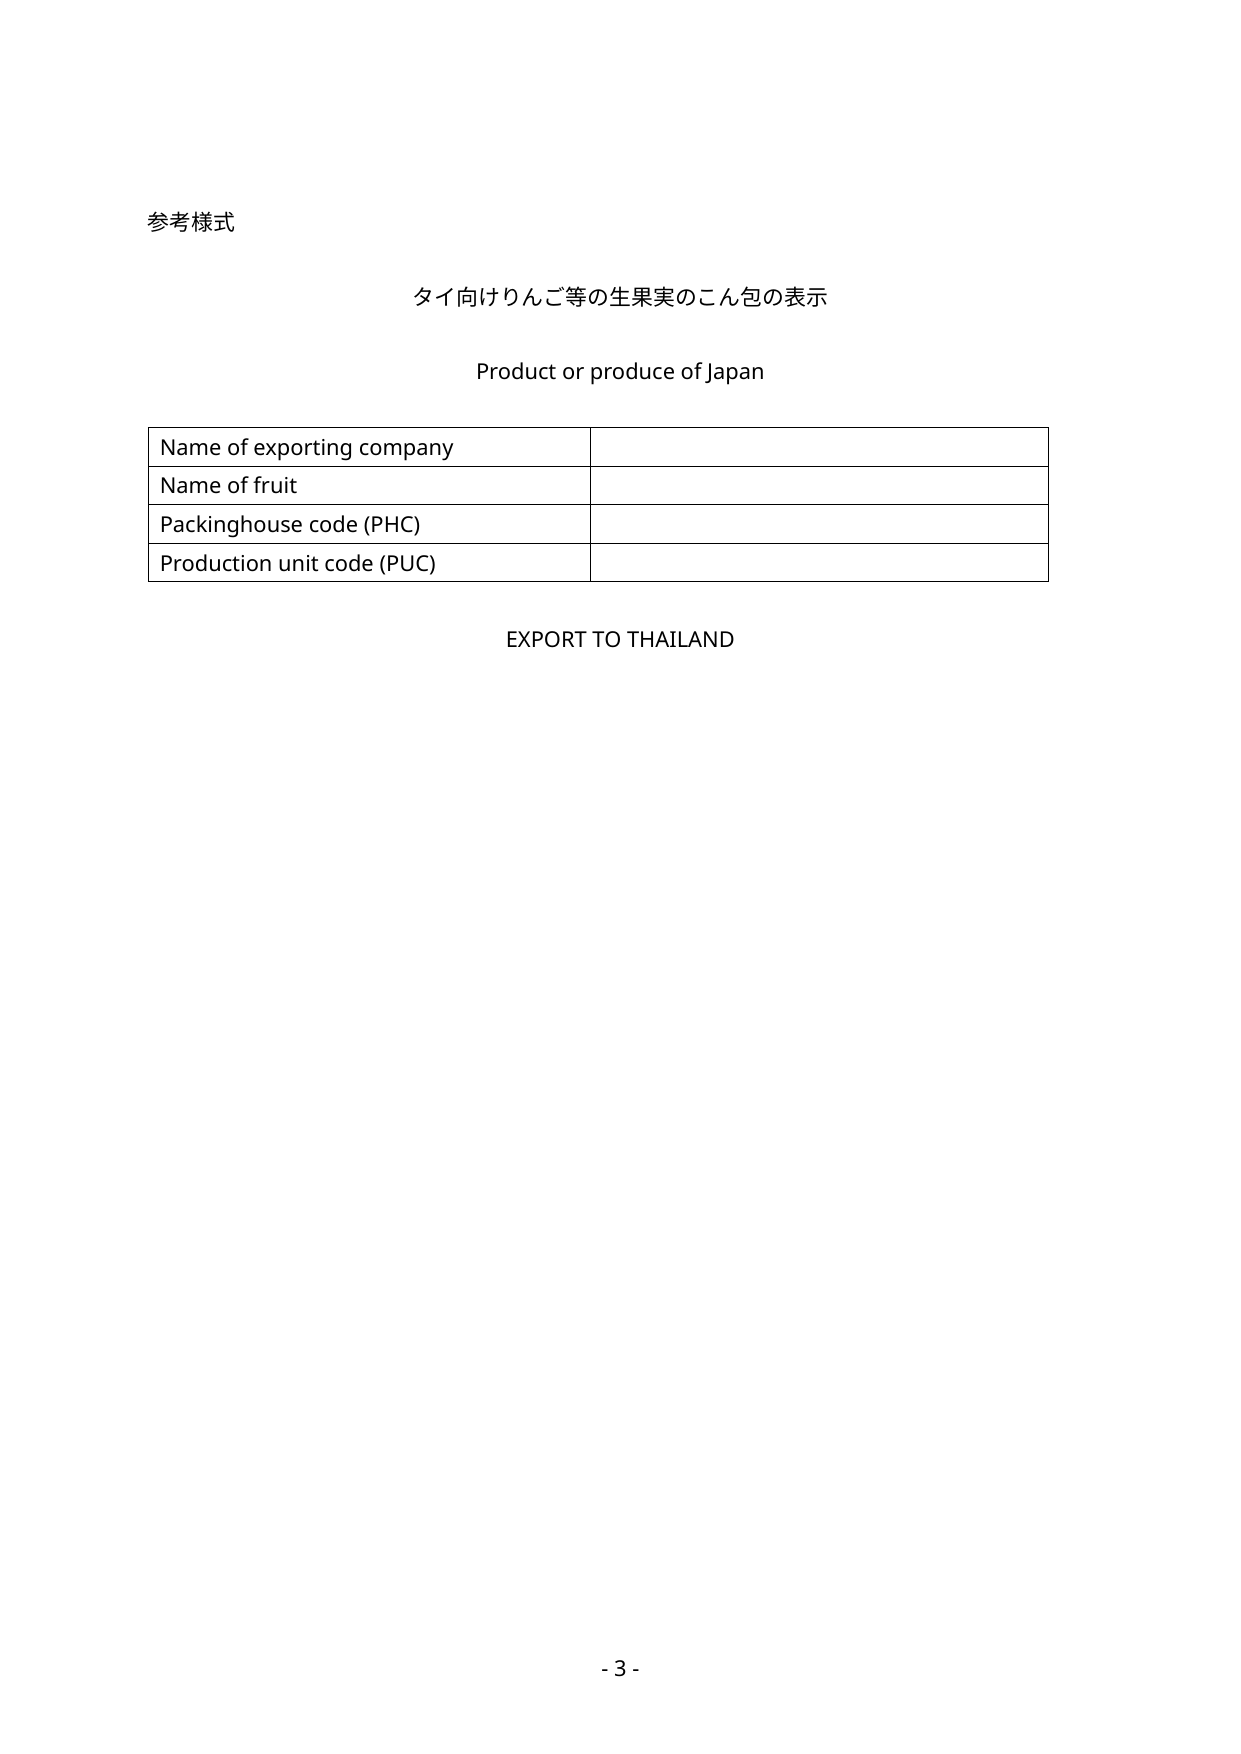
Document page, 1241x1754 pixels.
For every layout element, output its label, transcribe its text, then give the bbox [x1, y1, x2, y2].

table_header Name of exporting company [149, 428, 590, 466]
table_cell [591, 544, 1048, 581]
table_cell Production unit code (PUC) [149, 544, 590, 581]
table_cell [591, 467, 1048, 504]
table_cell Name of fruit [149, 467, 590, 504]
text Product or produce of Japan [148, 352, 1092, 389]
text 参考様式 [148, 202, 1092, 239]
table_cell Packinghouse code (PHC) [149, 505, 590, 543]
text EXPORT TO THAILAND [148, 620, 1092, 657]
table_header [591, 428, 1048, 466]
text タイ向けりんご等の生果実のこん包の表示 [148, 277, 1092, 314]
table_cell [591, 505, 1048, 543]
